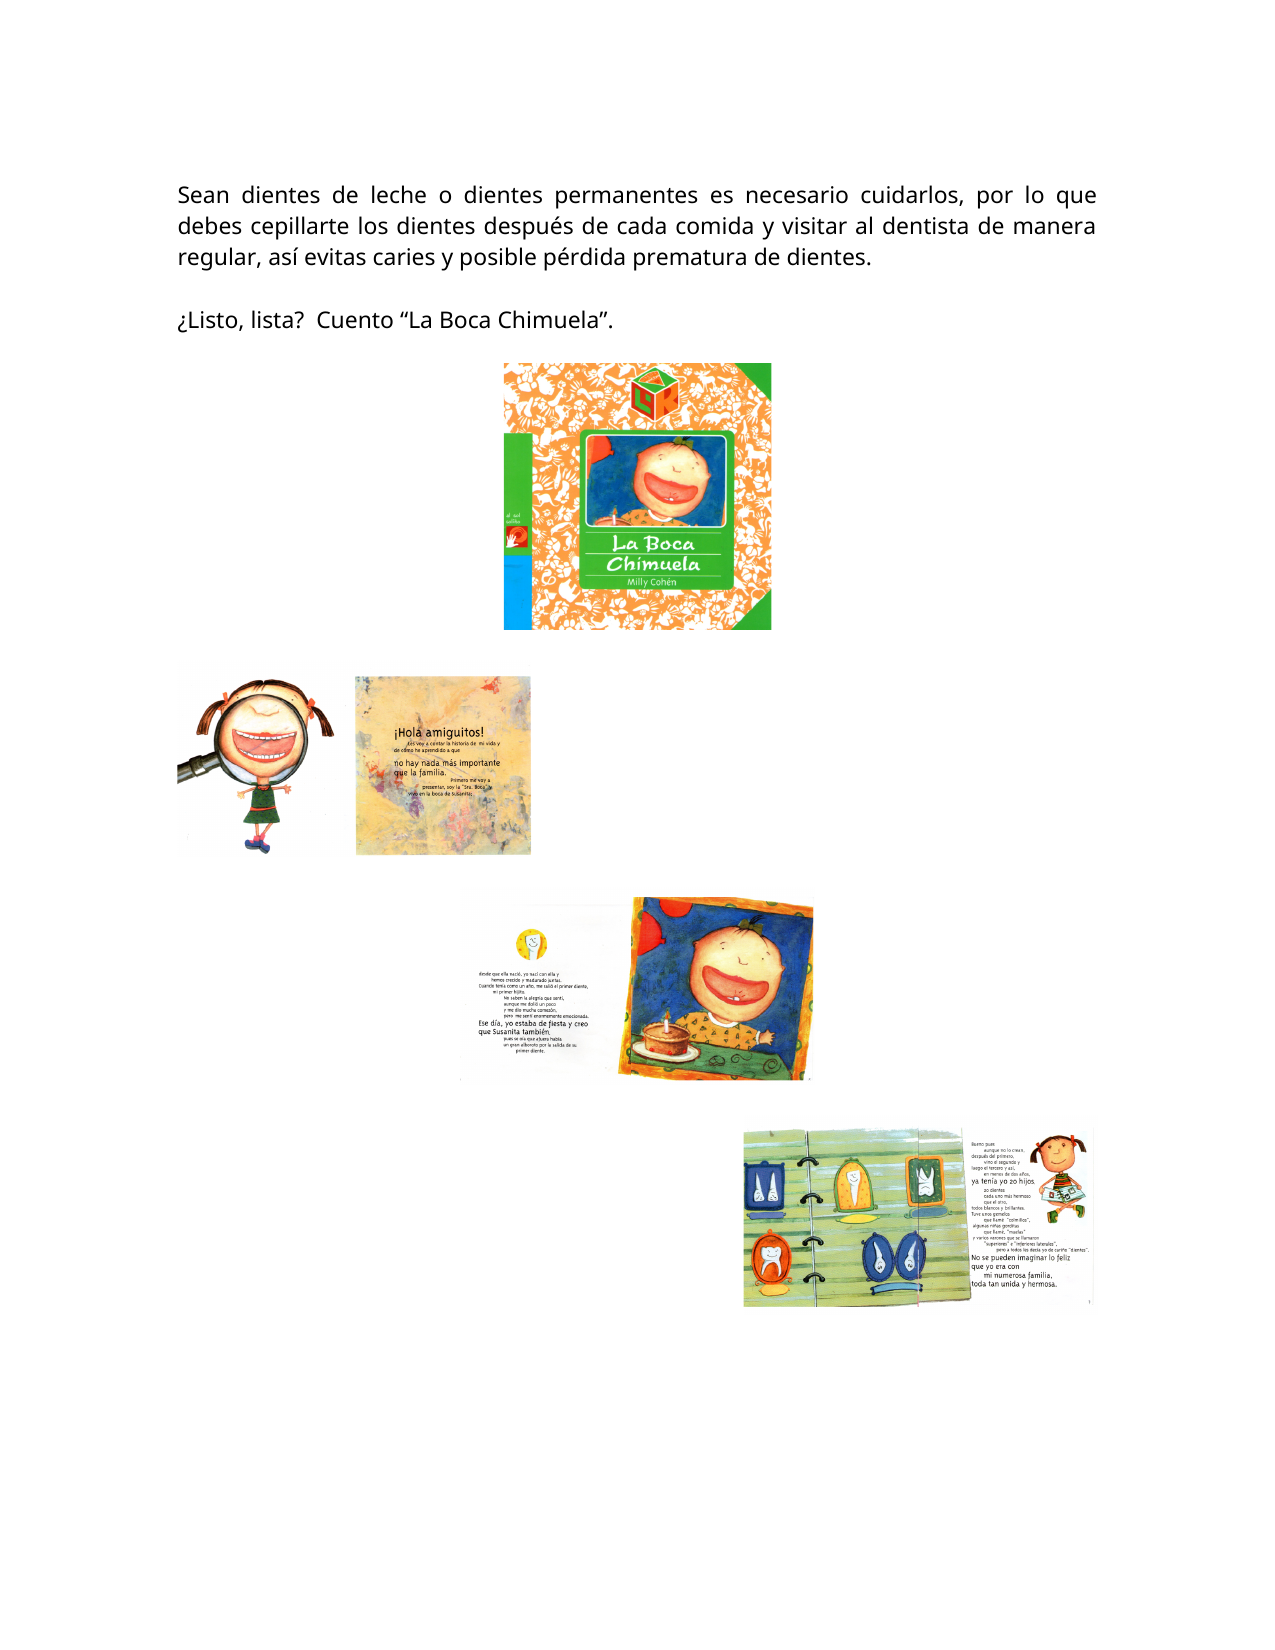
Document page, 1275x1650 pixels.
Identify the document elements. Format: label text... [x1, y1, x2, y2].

text Sean dientes de leche o dientes permanentes es necesario cuidarlos, por lo que debes cepillarte los dientes después de cada comida y visitar al dentista de manera regular, así evitas caries y posible pérdida prematura de dientes. [177, 179, 1098, 273]
picture [503, 363, 772, 630]
text ¿Listo, lista? Cuento “La Boca Chimuela”. [177, 304, 1098, 335]
picture [177, 660, 532, 857]
picture [743, 1115, 1098, 1315]
picture [460, 887, 815, 1085]
